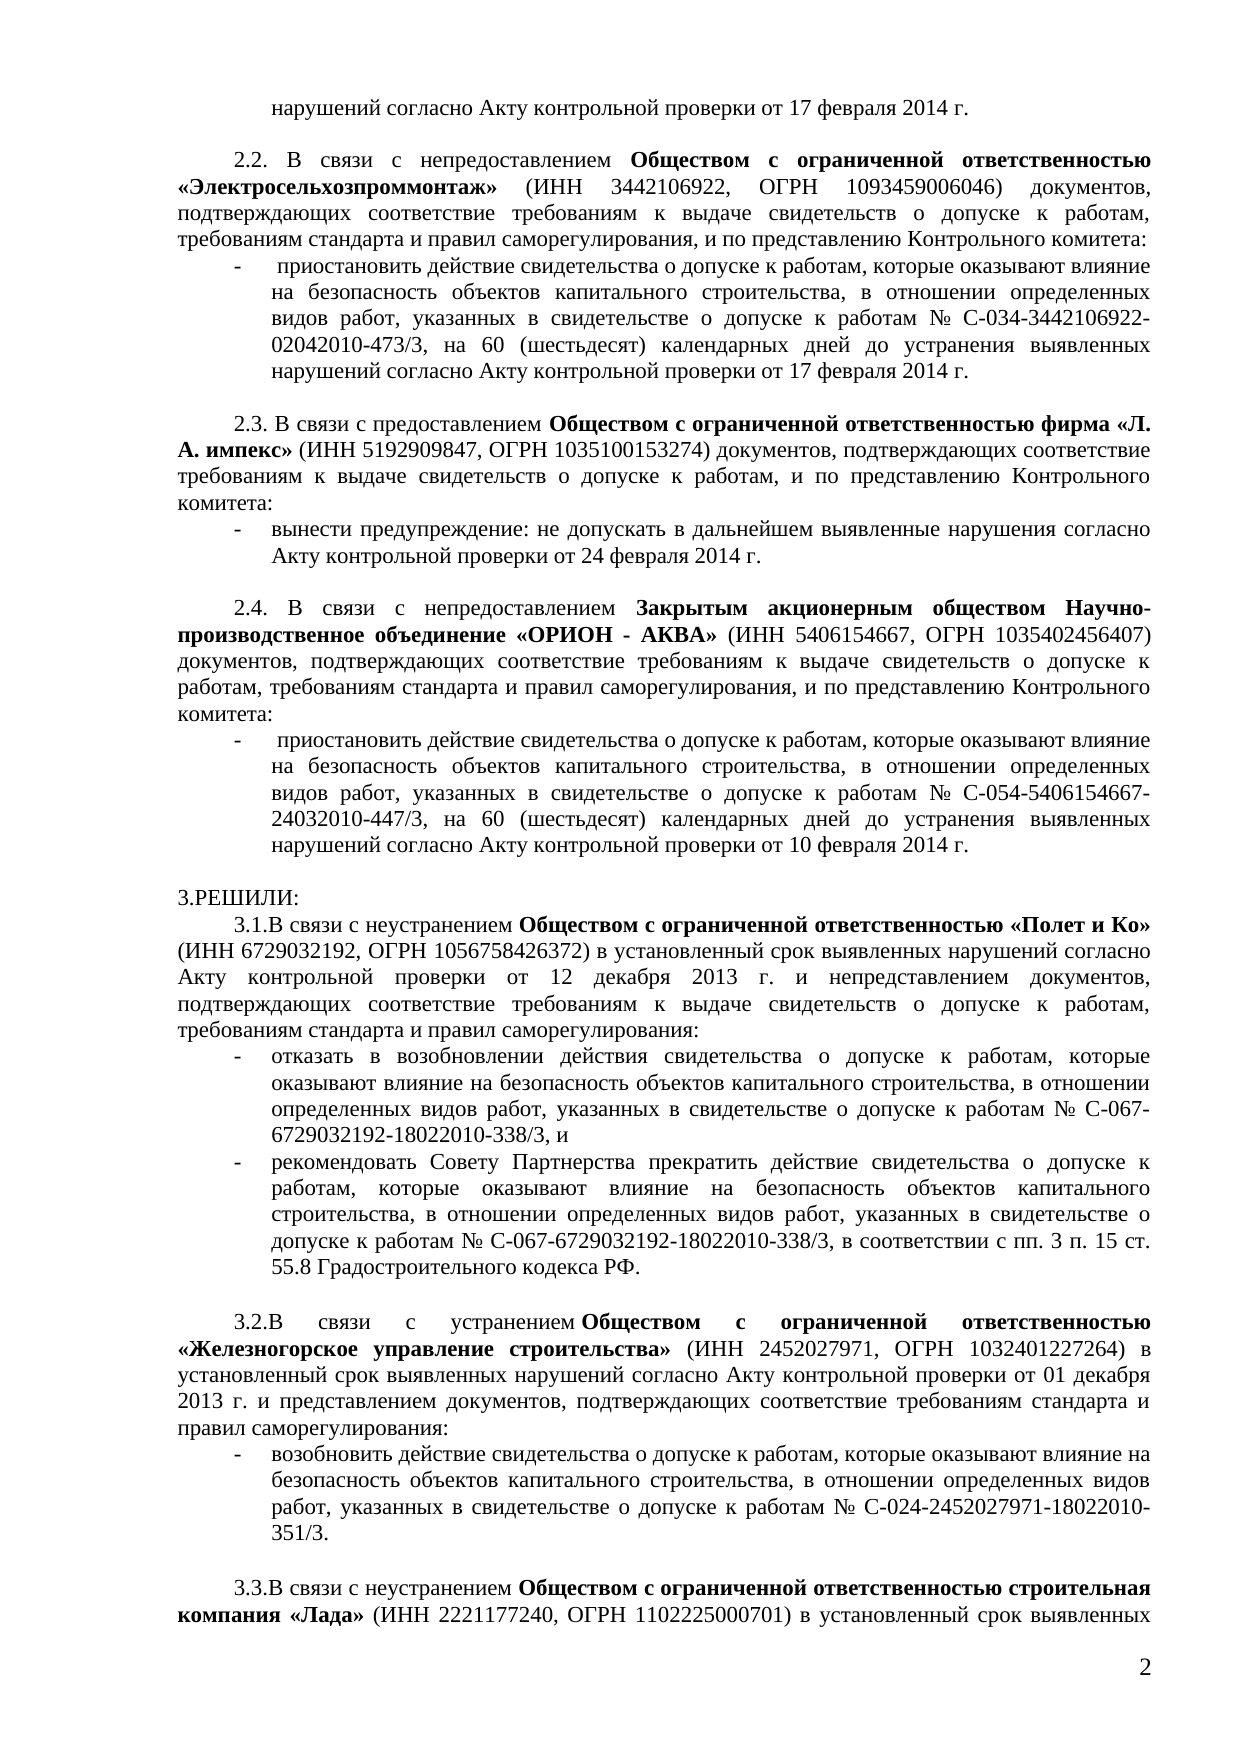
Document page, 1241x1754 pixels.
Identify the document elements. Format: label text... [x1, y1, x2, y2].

list приостановить действие свидетельства о допуске к работам, которые оказывают влияние на безопасность объектов капитального строительства, в отношении определенных видов работ, указанных в свидетельстве о допуске к работам № С-054-5406154667-24032010-447/3, на 60 (шестьдесят) календарных дней до устранения выявленных нарушений согласно Акту контрольной проверки от 10 февраля 2014 г. [233, 726, 1152, 858]
text 2.2. В связи с непредоставлением Обществом с ограниченной ответственностью «Электросельхозпроммонтаж» (ИНН 3442106922, ОГРН 1093459006046) документов, подтверждающих соответствие требованиям к выдаче свидетельств о допуске к работам, требованиям стандарта и правил саморегулирования, и по представлению Контрольного комитета: [177, 146, 1152, 252]
text 3.1.В связи с неустранением Обществом с ограниченной ответственностью «Полет и Ко» (ИНН 6729032192, ОГРН 1056758426372) в установленный срок выявленных нарушений согласно Акту контрольной проверки от 12 декабря 2013 г. и непредставлением документов, подтверждающих соответствие требованиям к выдаче свидетельств о допуске к работам, требованиям стандарта и правил саморегулирования: [177, 911, 1152, 1042]
text 2.4. В связи с непредоставлением Закрытым акционерным обществом Научно-производственное объединение «ОРИОН - АКВА» (ИНН 5406154667, ОГРН 1035402456407) документов, подтверждающих соответствие требованиям к выдаче свидетельств о допуске к работам, требованиям стандарта и правил саморегулирования, и по представлению Контрольного комитета: [177, 594, 1152, 726]
text 3.РЕШИЛИ: [177, 884, 1152, 911]
list рекомендовать Совету Партнерства прекратить действие свидетельства о допуске к работам, которые оказывают влияние на безопасность объектов капитального строительства, в отношении определенных видов работ, указанных в свидетельстве о допуске к работам № С-067-6729032192-18022010-338/3, в соответствии с пп. 3 п. 15 ст. 55.8 Градостроительного кодекса РФ. [233, 1148, 1152, 1279]
text 3.2.В связи с устранением Обществом с ограниченной ответственностью «Железногорское управление строительства» (ИНН 2452027971, ОГРН 1032401227264) в установленный срок выявленных нарушений согласно Акту контрольной проверки от 01 декабря 2013 г. и представлением документов, подтверждающих соответствие требованиям стандарта и правил саморегулирования: [177, 1308, 1152, 1440]
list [233, 94, 1152, 120]
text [177, 1574, 1152, 1627]
list вынести предупреждение: не допускать в дальнейшем выявленные нарушения согласно Акту контрольной проверки от 24 февраля 2014 г. [233, 515, 1152, 568]
list возобновить действие свидетельства о допуске к работам, которые оказывают влияние на безопасность объектов капитального строительства, в отношении определенных видов работ, указанных в свидетельстве о допуске к работам № С-024-2452027971-18022010-351/3. [233, 1440, 1152, 1546]
list приостановить действие свидетельства о допуске к работам, которые оказывают влияние на безопасность объектов капитального строительства, в отношении определенных видов работ, указанных в свидетельстве о допуске к работам № С-034-3442106922-02042010-473/3, на 60 (шестьдесят) календарных дней до устранения выявленных нарушений согласно Акту контрольной проверки от 17 февраля 2014 г. [233, 252, 1152, 383]
text 2.3. В связи с предоставлением Обществом с ограниченной ответственностью фирма «Л. А. импекс» (ИНН 5192909847, ОГРН 1035100153274) документов, подтверждающих соответствие требованиям к выдаче свидетельств о допуске к работам, и по представлению Контрольного комитета: [177, 410, 1152, 515]
list отказать в возобновлении действия свидетельства о допуске к работам, которые оказывают влияние на безопасность объектов капитального строительства, в отношении определенных видов работ, указанных в свидетельстве о допуске к работам № С-067-6729032192-18022010-338/3, и [233, 1042, 1152, 1148]
